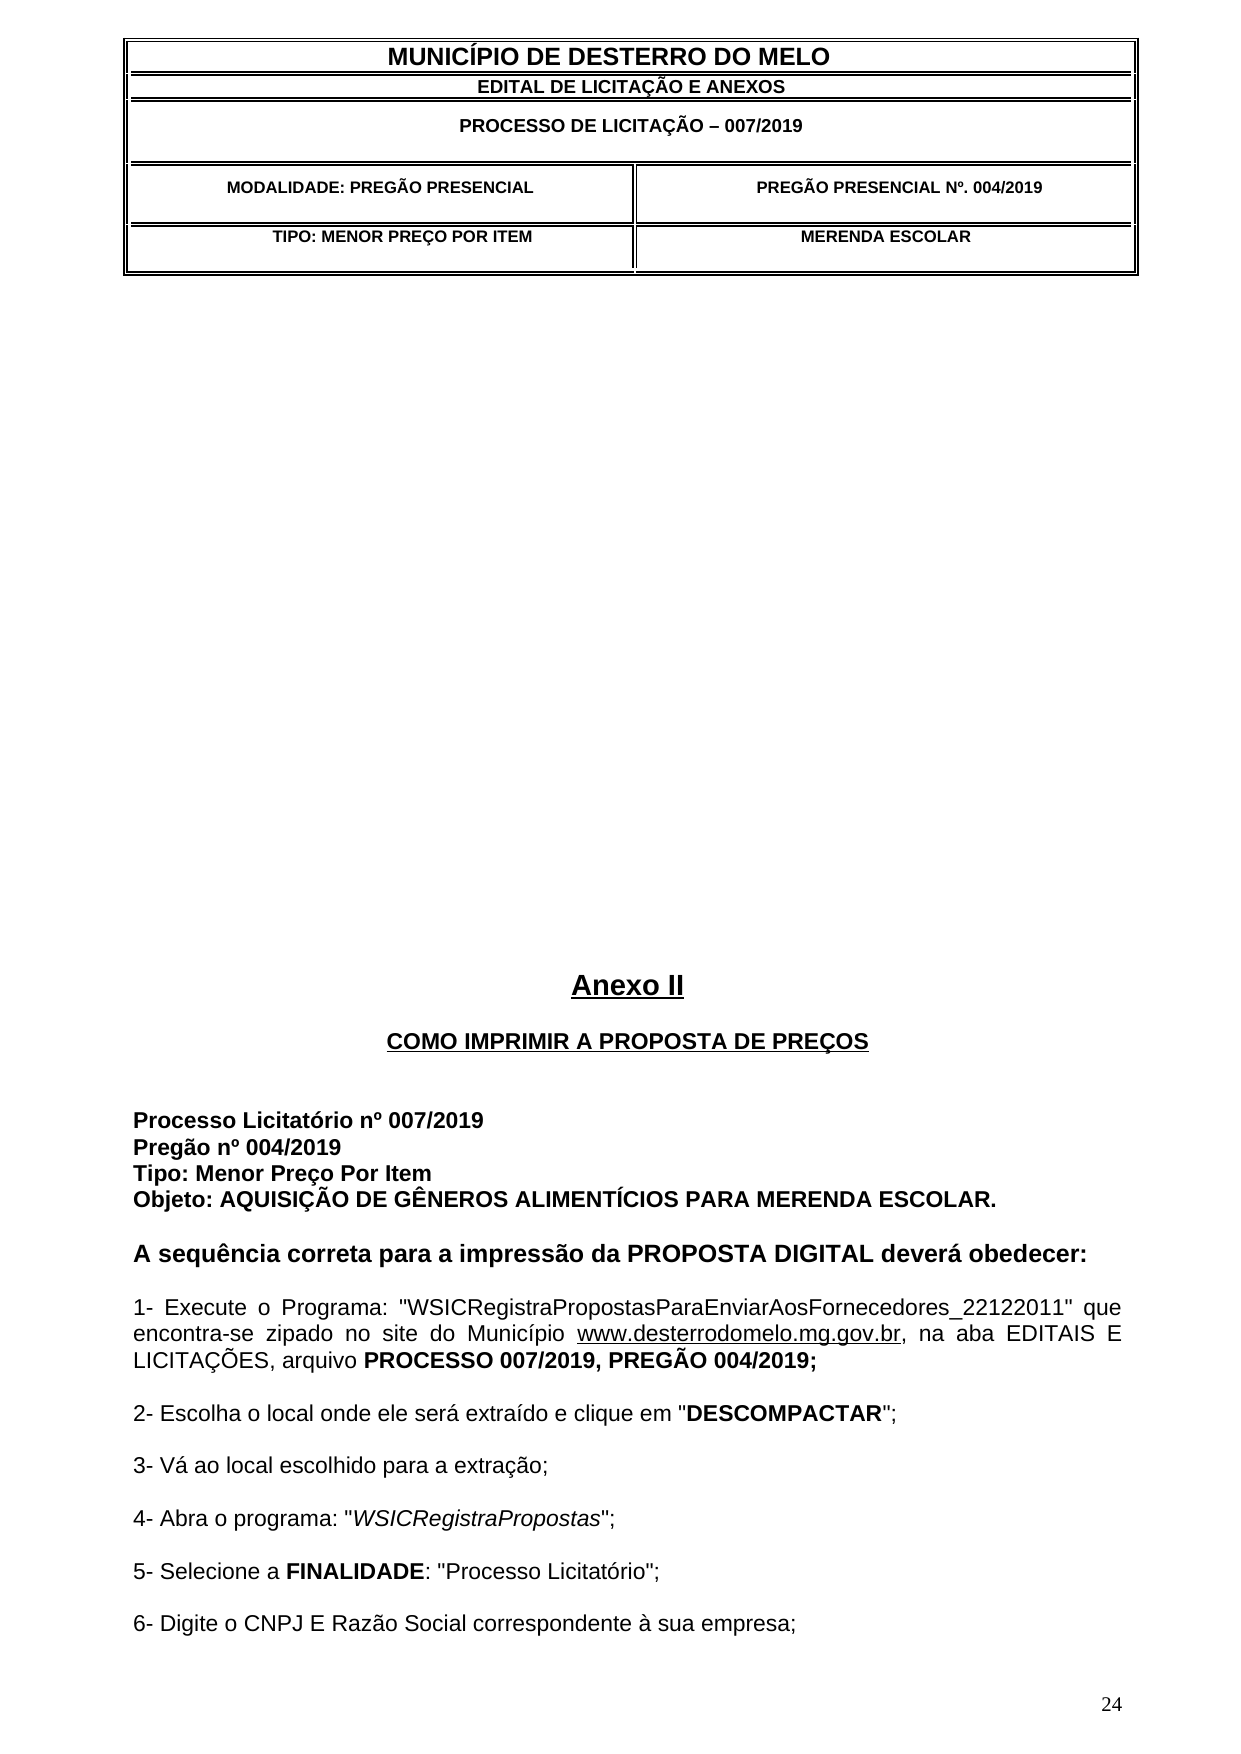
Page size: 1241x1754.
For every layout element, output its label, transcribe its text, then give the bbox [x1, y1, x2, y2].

text 6- Digite o CNPJ E Razão Social correspondente à sua empresa; [133, 1610, 1122, 1637]
text Anexo II [133, 968, 1122, 1002]
text 1- Execute o Programa: "WSICRegistraPropostasParaEnviarAosFornecedores_22122011" que encontra-se zipado no site do Município www.desterrodomelo.mg.gov.br, na aba EDITAIS E LICITAÇÕES, arquivo PROCESSO 007/2019, PREGÃO 004/2019; [133, 1294, 1122, 1373]
text COMO IMPRIMIR A PROPOSTA DE PREÇOS [133, 1028, 1122, 1054]
text 3- Vá ao local escolhido para a extração; [133, 1452, 1122, 1478]
text Pregão nº 004/2019 [133, 1133, 1122, 1160]
text 2- Escolha o local onde ele será extraído e clique em "DESCOMPACTAR"; [133, 1399, 1122, 1426]
text 4- Abra o programa: "WSICRegistraPropostas"; [133, 1505, 1122, 1531]
text A sequência correta para a impressão da PROPOSTA DIGITAL deverá obedecer: [133, 1239, 1122, 1268]
text Tipo: Menor Preço Por Item [133, 1160, 1122, 1186]
text Objeto: AQUISIÇÃO DE GÊNEROS ALIMENTÍCIOS PARA MERENDA ESCOLAR. [133, 1186, 1122, 1213]
text 5- Selecione a FINALIDADE: "Processo Licitatório"; [133, 1558, 1122, 1584]
text Processo Licitatório nº 007/2019 [133, 1107, 1122, 1133]
